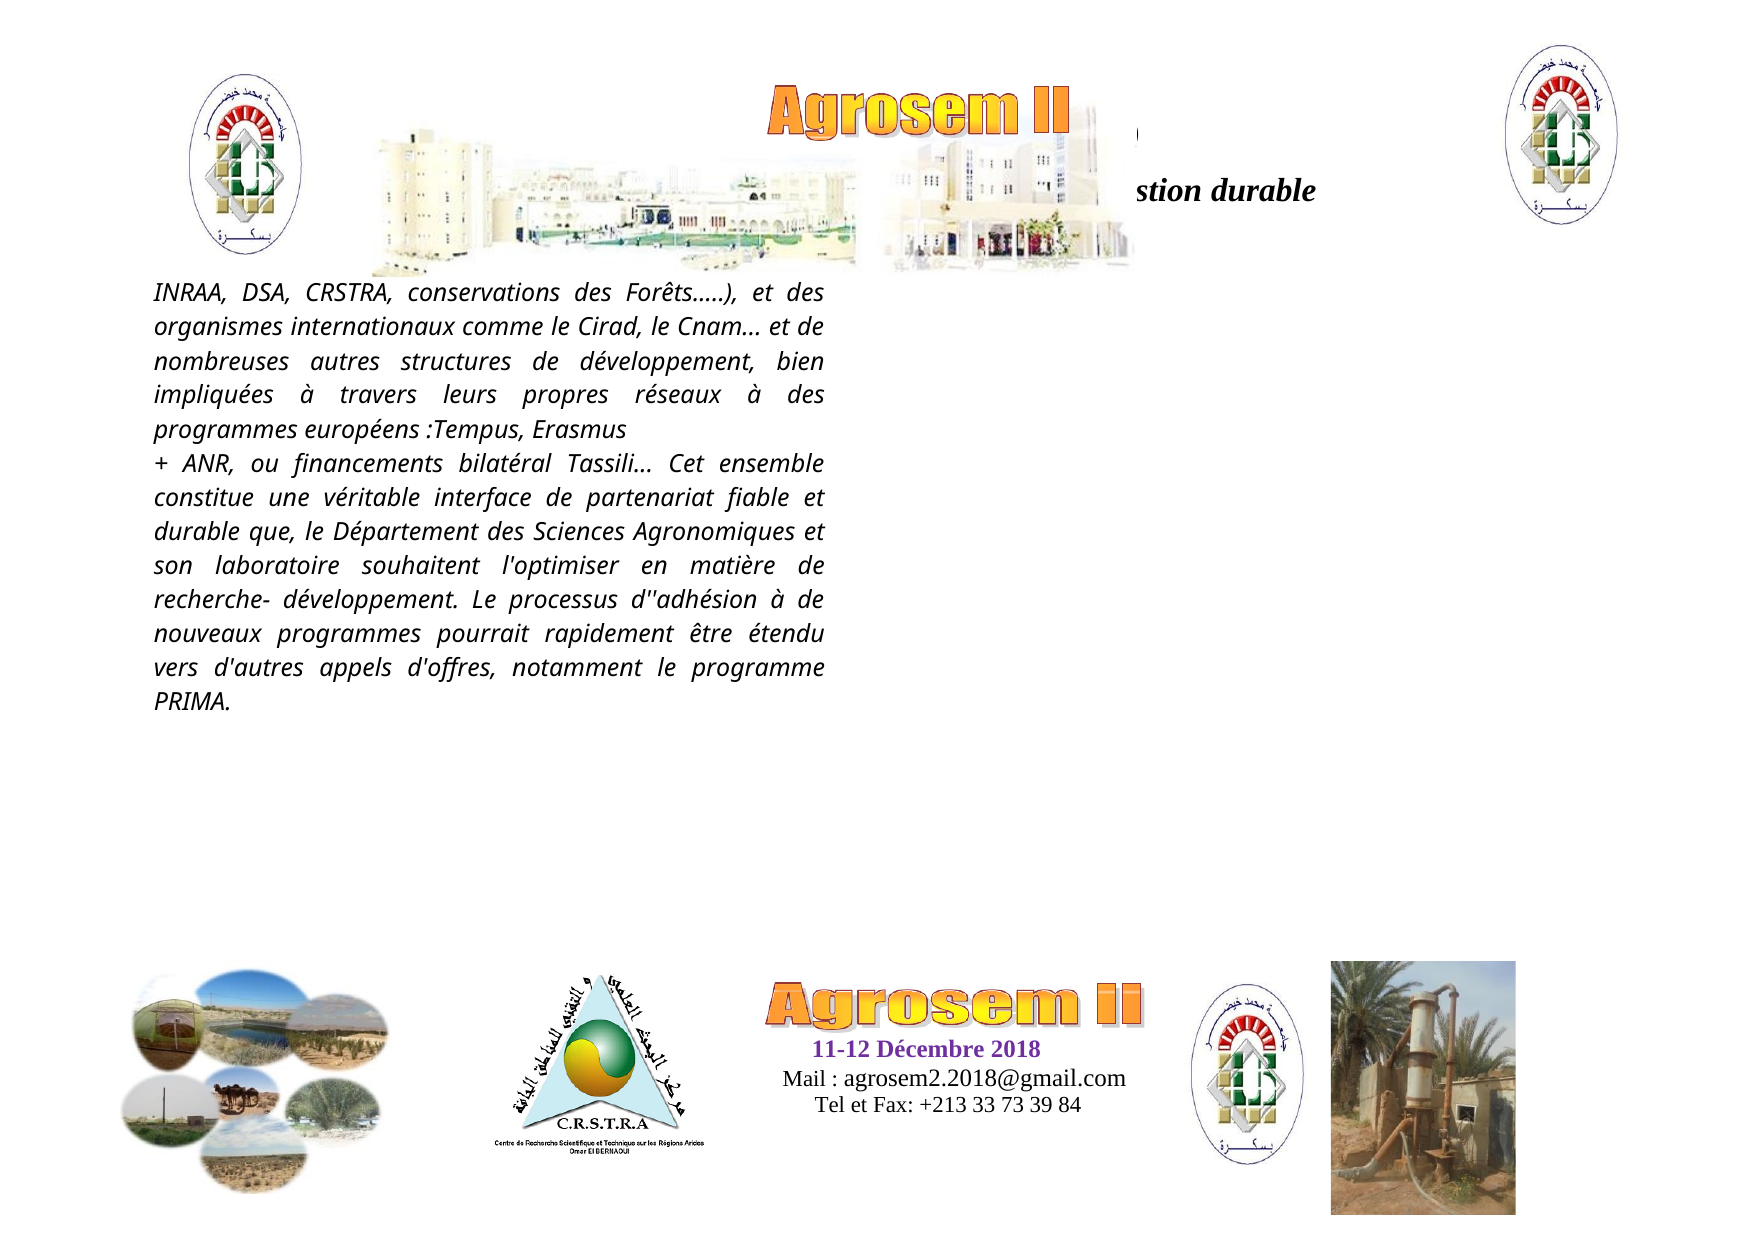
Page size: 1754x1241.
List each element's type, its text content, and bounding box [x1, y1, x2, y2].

picture [1098, 984, 1115, 1023]
picture [1035, 87, 1048, 132]
picture [372, 85, 1137, 277]
picture [765, 982, 1078, 1033]
picture [485, 969, 713, 1160]
picture [1123, 984, 1140, 1023]
picture [119, 960, 391, 1194]
picture [1054, 87, 1068, 132]
picture [1330, 961, 1516, 1215]
text INRAA, DSA, CRSTRA, conservations des Forêts.....), et des organismes internationaux comme le Cirad, le Cnam... et de nombreuses autres structures de développement, bien impliquées à travers leurs propres réseaux à des programmes européens :Tempus, Erasmus [153, 275, 825, 445]
picture [1182, 982, 1312, 1165]
text + ANR, ou financements bilatéral Tassili... Cet ensemble constitue une véritable interface de partenariat fiable et durable que, le Département des Sciences Agronomiques et son laboratoire souhaitent l'optimiser en matière de recherche- développement. Le processus d''adhésion à de nouveaux programmes pourrait rapidement être étendu vers d'autres appels d'offres, notamment le programme PRIMA. [153, 445, 826, 718]
picture [1496, 43, 1625, 225]
picture [180, 73, 310, 255]
